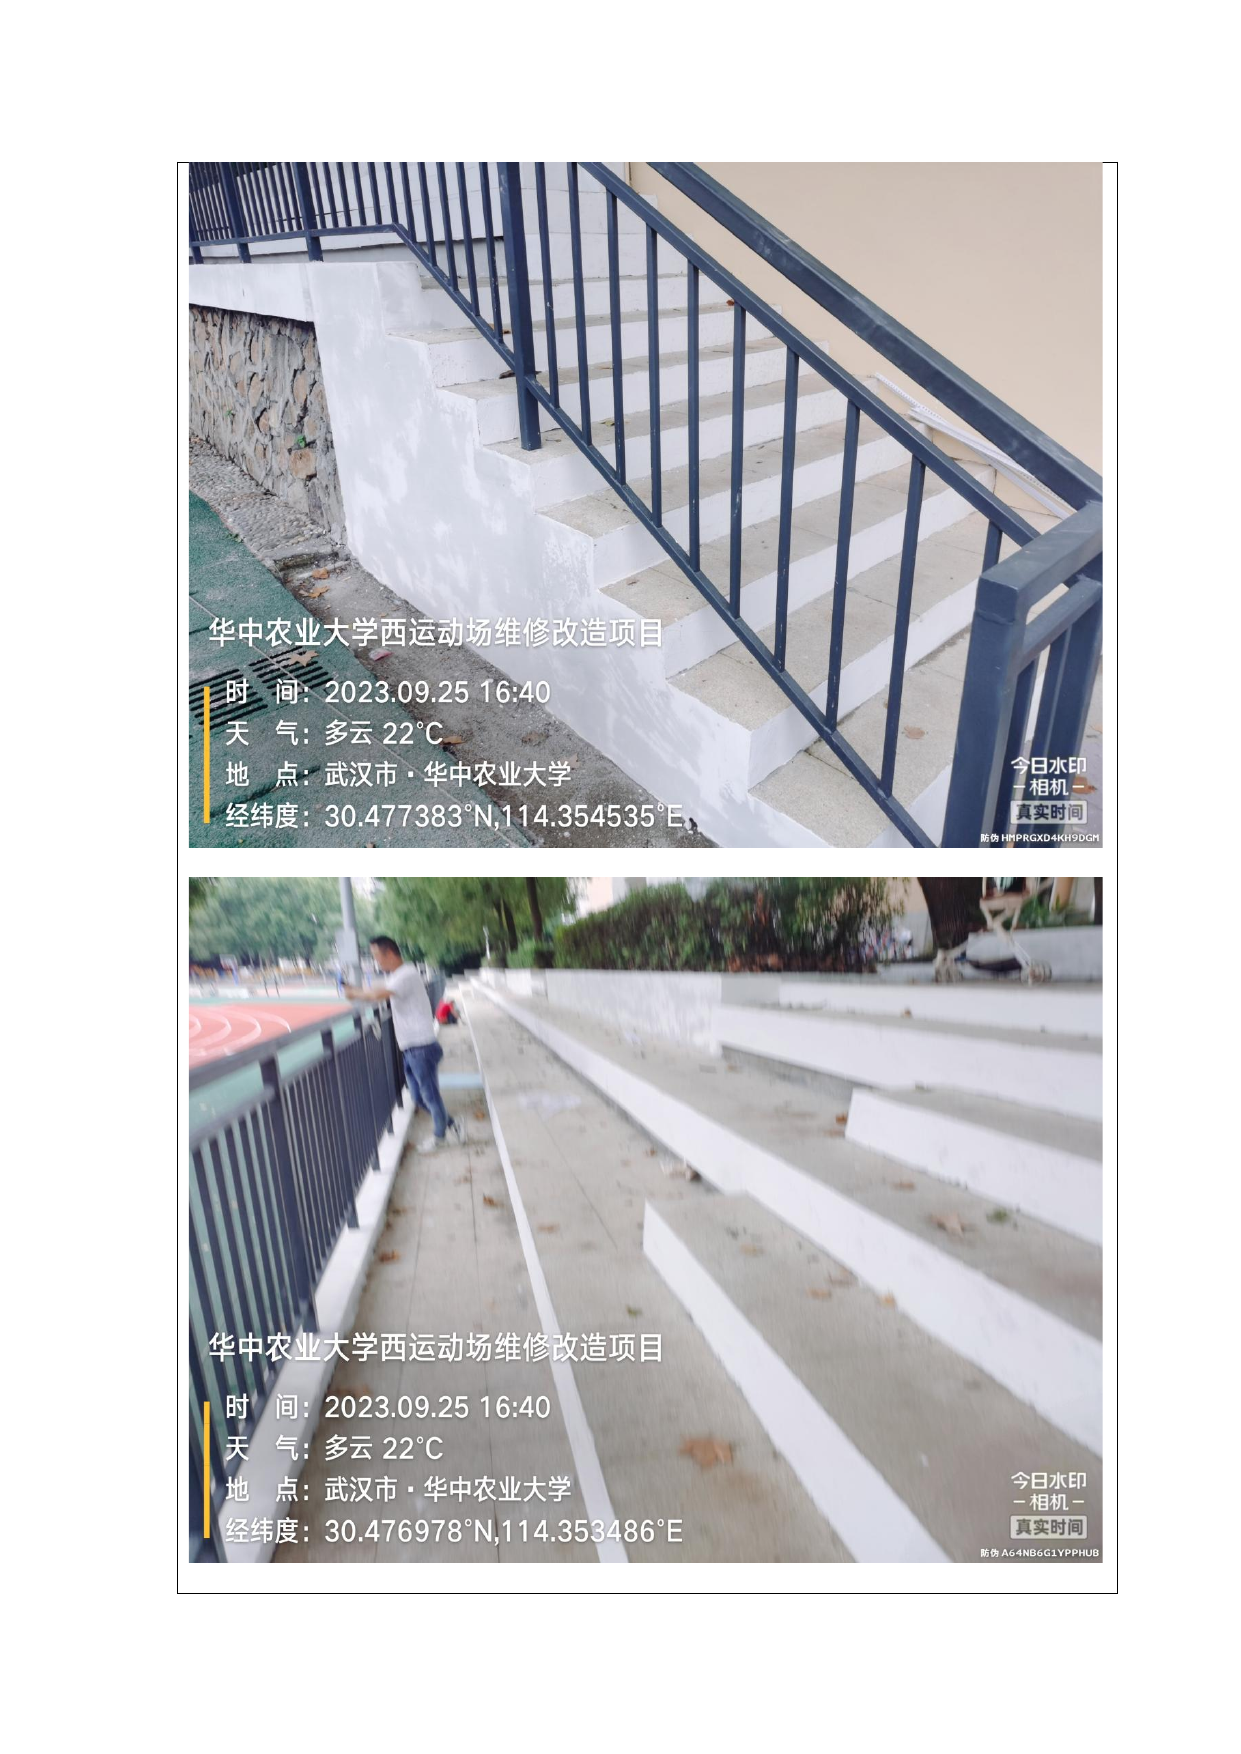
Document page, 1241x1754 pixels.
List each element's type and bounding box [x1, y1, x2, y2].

picture [188, 162, 1103, 848]
table_cell [178, 163, 1117, 1593]
picture [188, 877, 1103, 1563]
